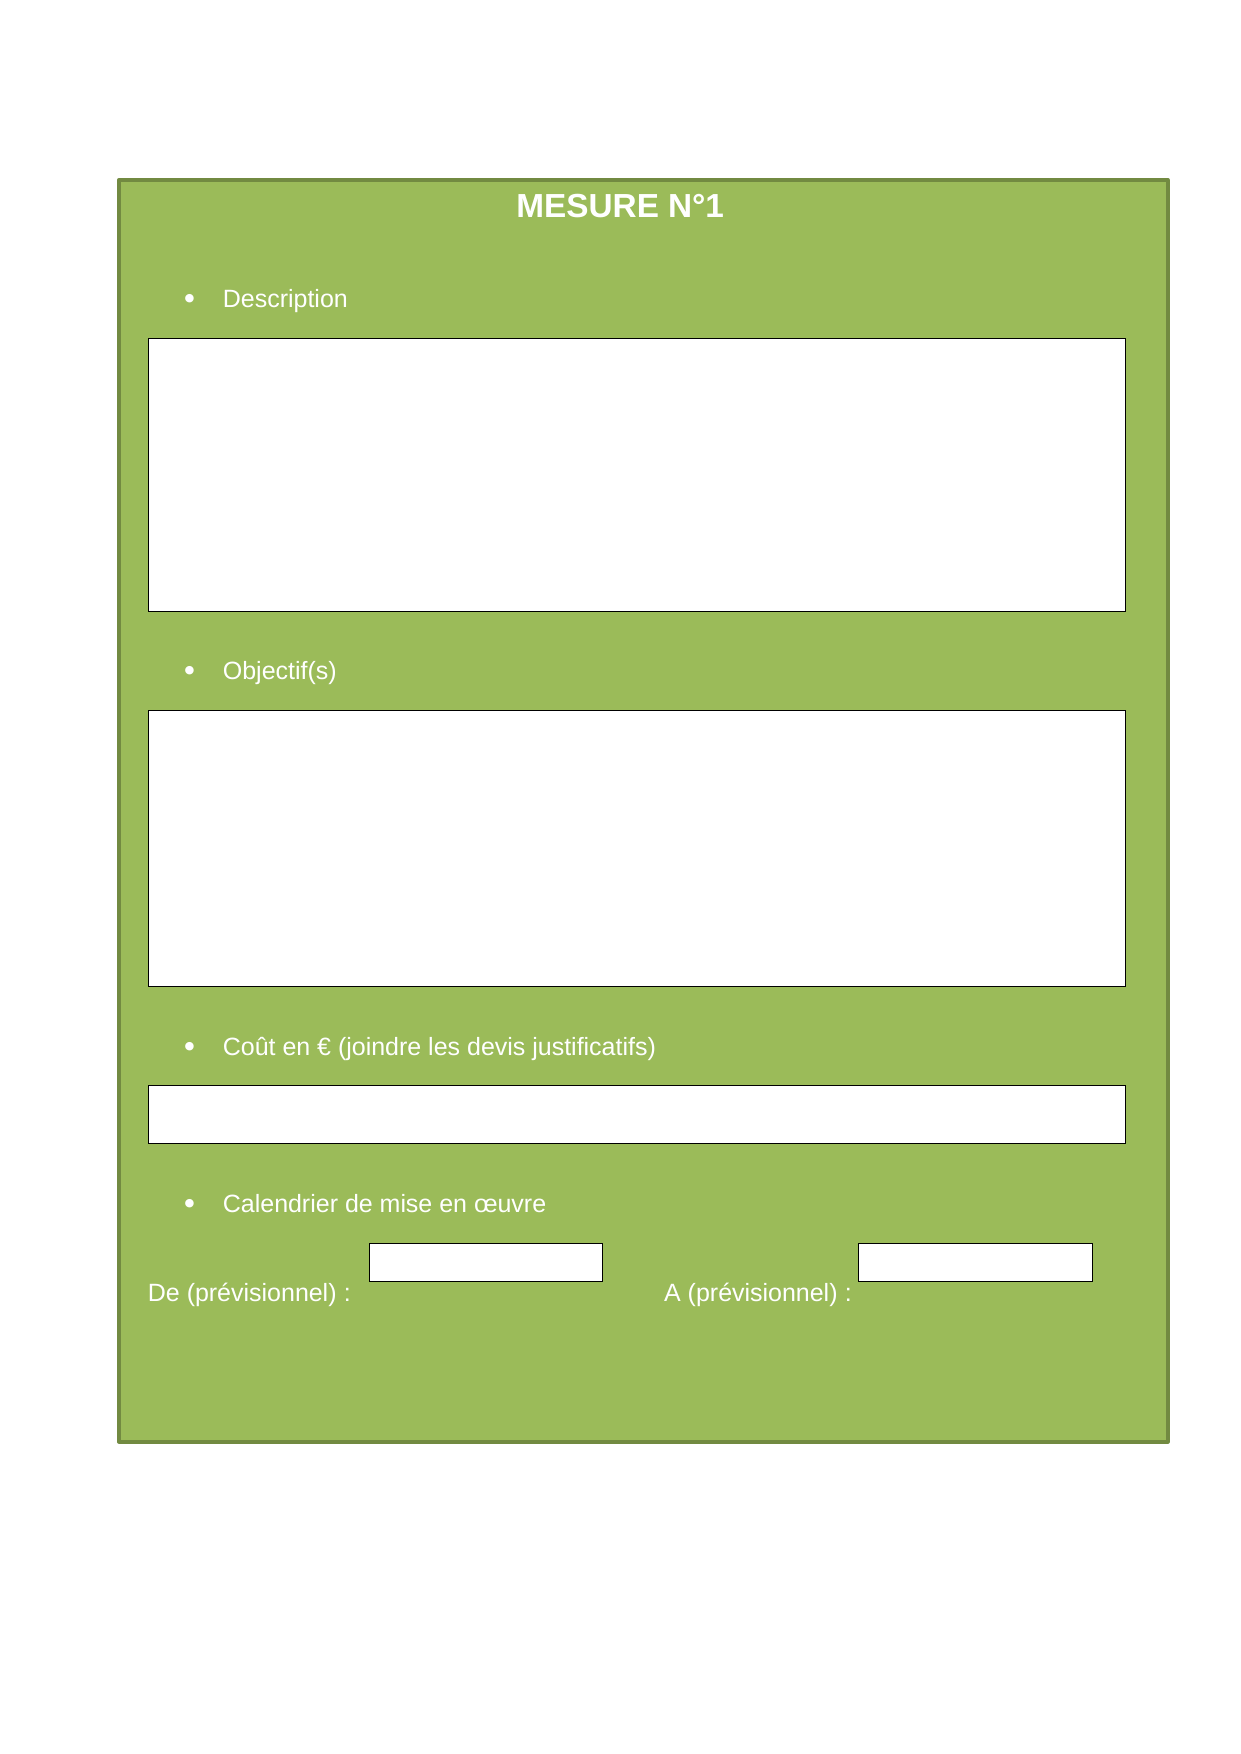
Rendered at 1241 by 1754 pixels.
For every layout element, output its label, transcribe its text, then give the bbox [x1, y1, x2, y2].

list Calendrier de mise en œuvre [185, 1189, 1093, 1218]
text De (prévisionnel) : A (prévisionnel) : [148, 1243, 1093, 1307]
list Objectif(s) [185, 656, 1093, 685]
list Description [185, 284, 1093, 313]
text MESURE N°1 [148, 186, 1093, 224]
list Coût en € (joindre les devis justificatifs) [185, 1031, 1093, 1060]
